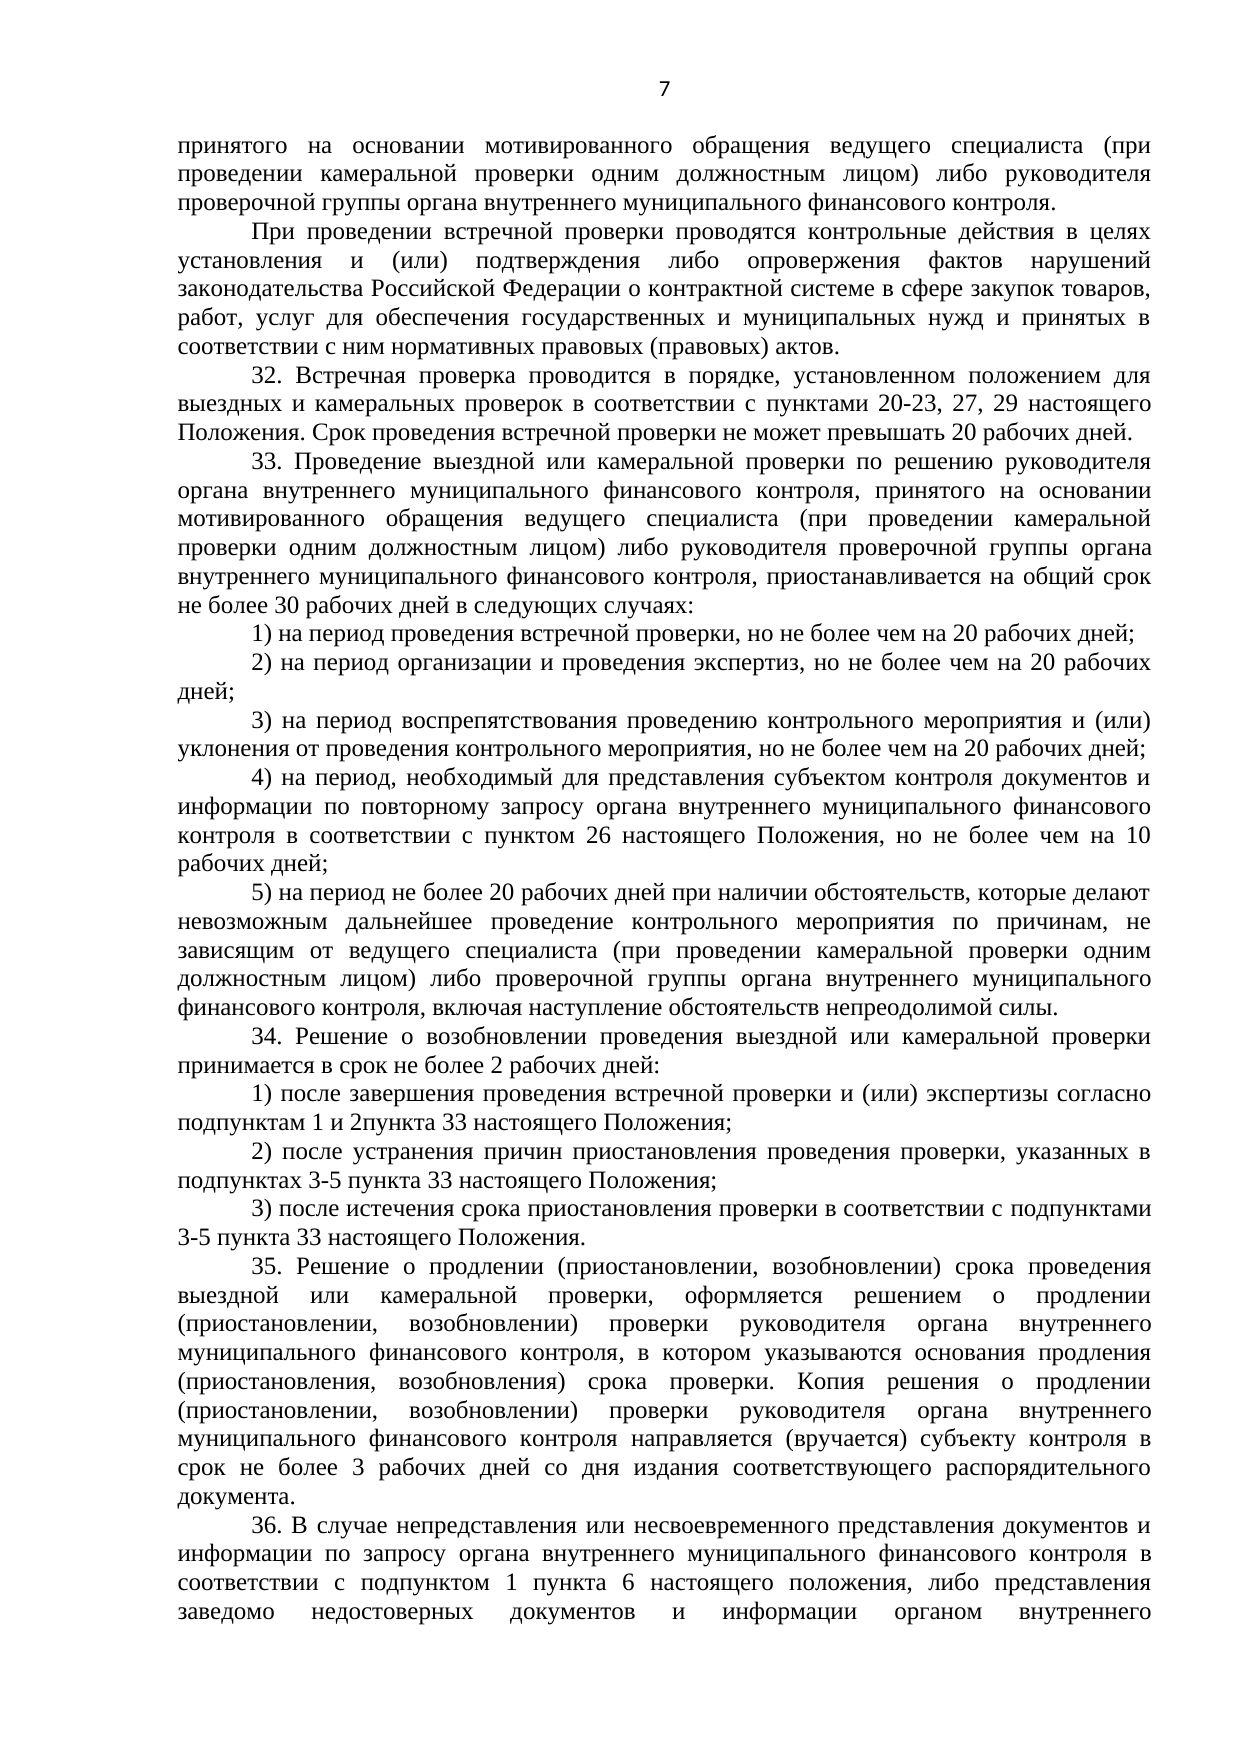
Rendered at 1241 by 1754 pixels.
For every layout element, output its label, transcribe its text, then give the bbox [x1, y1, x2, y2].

text 3) на период воспрепятствования проведению контрольного мероприятия и (или) уклонения от проведения контрольного мероприятия, но не более чем на 20 рабочих дней; [177, 705, 1152, 762]
text 4) на период, необходимый для представления субъектом контроля документов и информации по повторному запросу органа внутреннего муниципального финансового контроля в соответствии с пунктом 26 настоящего Положения, но не более чем на 10 рабочих дней; [177, 762, 1152, 877]
text 35. Решение о продлении (приостановлении, возобновлении) срока проведения выездной или камеральной проверки, оформляется решением о продлении (приостановлении, возобновлении) проверки руководителя органа внутреннего муниципального финансового контроля, в котором указываются основания продления (приостановления, возобновления) срока проверки. Копия решения о продлении (приостановлении, возобновлении) проверки руководителя органа внутреннего муниципального финансового контроля направляется (вручается) субъекту контроля в срок не более 3 рабочих дней со дня издания соответствующего распорядительного документа. [177, 1251, 1152, 1510]
text 2) на период организации и проведения экспертиз, но не более чем на 20 рабочих дней; [177, 647, 1152, 705]
text 33. Проведение выездной или камеральной проверки по решению руководителя органа внутреннего муниципального финансового контроля, принятого на основании мотивированного обращения ведущего специалиста (при проведении камеральной проверки одним должностным лицом) либо руководителя проверочной группы органа внутреннего муниципального финансового контроля, приостанавливается на общий срок не более 30 рабочих дней в следующих случаях: [177, 446, 1152, 618]
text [177, 130, 1152, 216]
text 1) после завершения проведения встречной проверки и (или) экспертизы согласно подпунктам 1 и 2пункта 33 настоящего Положения; [177, 1078, 1152, 1136]
text При проведении встречной проверки проводятся контрольные действия в целях установления и (или) подтверждения либо опровержения фактов нарушений законодательства Российской Федерации о контрактной системе в сфере закупок товаров, работ, услуг для обеспечения государственных и муниципальных нужд и принятых в соответствии с ним нормативных правовых (правовых) актов. [177, 216, 1152, 360]
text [177, 1510, 1152, 1625]
text 2) после устранения причин приостановления проведения проверки, указанных в подпунктах 3-5 пункта 33 настоящего Положения; [177, 1136, 1152, 1193]
text 32. Встречная проверка проводится в порядке, установленном положением для выездных и камеральных проверок в соответствии с пунктами 20-23, 27, 29 настоящего Положения. Срок проведения встречной проверки не может превышать 20 рабочих дней. [177, 360, 1152, 446]
text 1) на период проведения встречной проверки, но не более чем на 20 рабочих дней; [177, 618, 1152, 647]
text 5) на период не более 20 рабочих дней при наличии обстоятельств, которые делают невозможным дальнейшее проведение контрольного мероприятия по причинам, не зависящим от ведущего специалиста (при проведении камеральной проверки одним должностным лицом) либо проверочной группы органа внутреннего муниципального финансового контроля, включая наступление обстоятельств непреодолимой силы. [177, 877, 1152, 1021]
text 3) после истечения срока приостановления проверки в соответствии с подпунктами 3-5 пункта 33 настоящего Положения. [177, 1193, 1152, 1251]
text 34. Решение о возобновлении проведения выездной или камеральной проверки принимается в срок не более 2 рабочих дней: [177, 1021, 1152, 1078]
